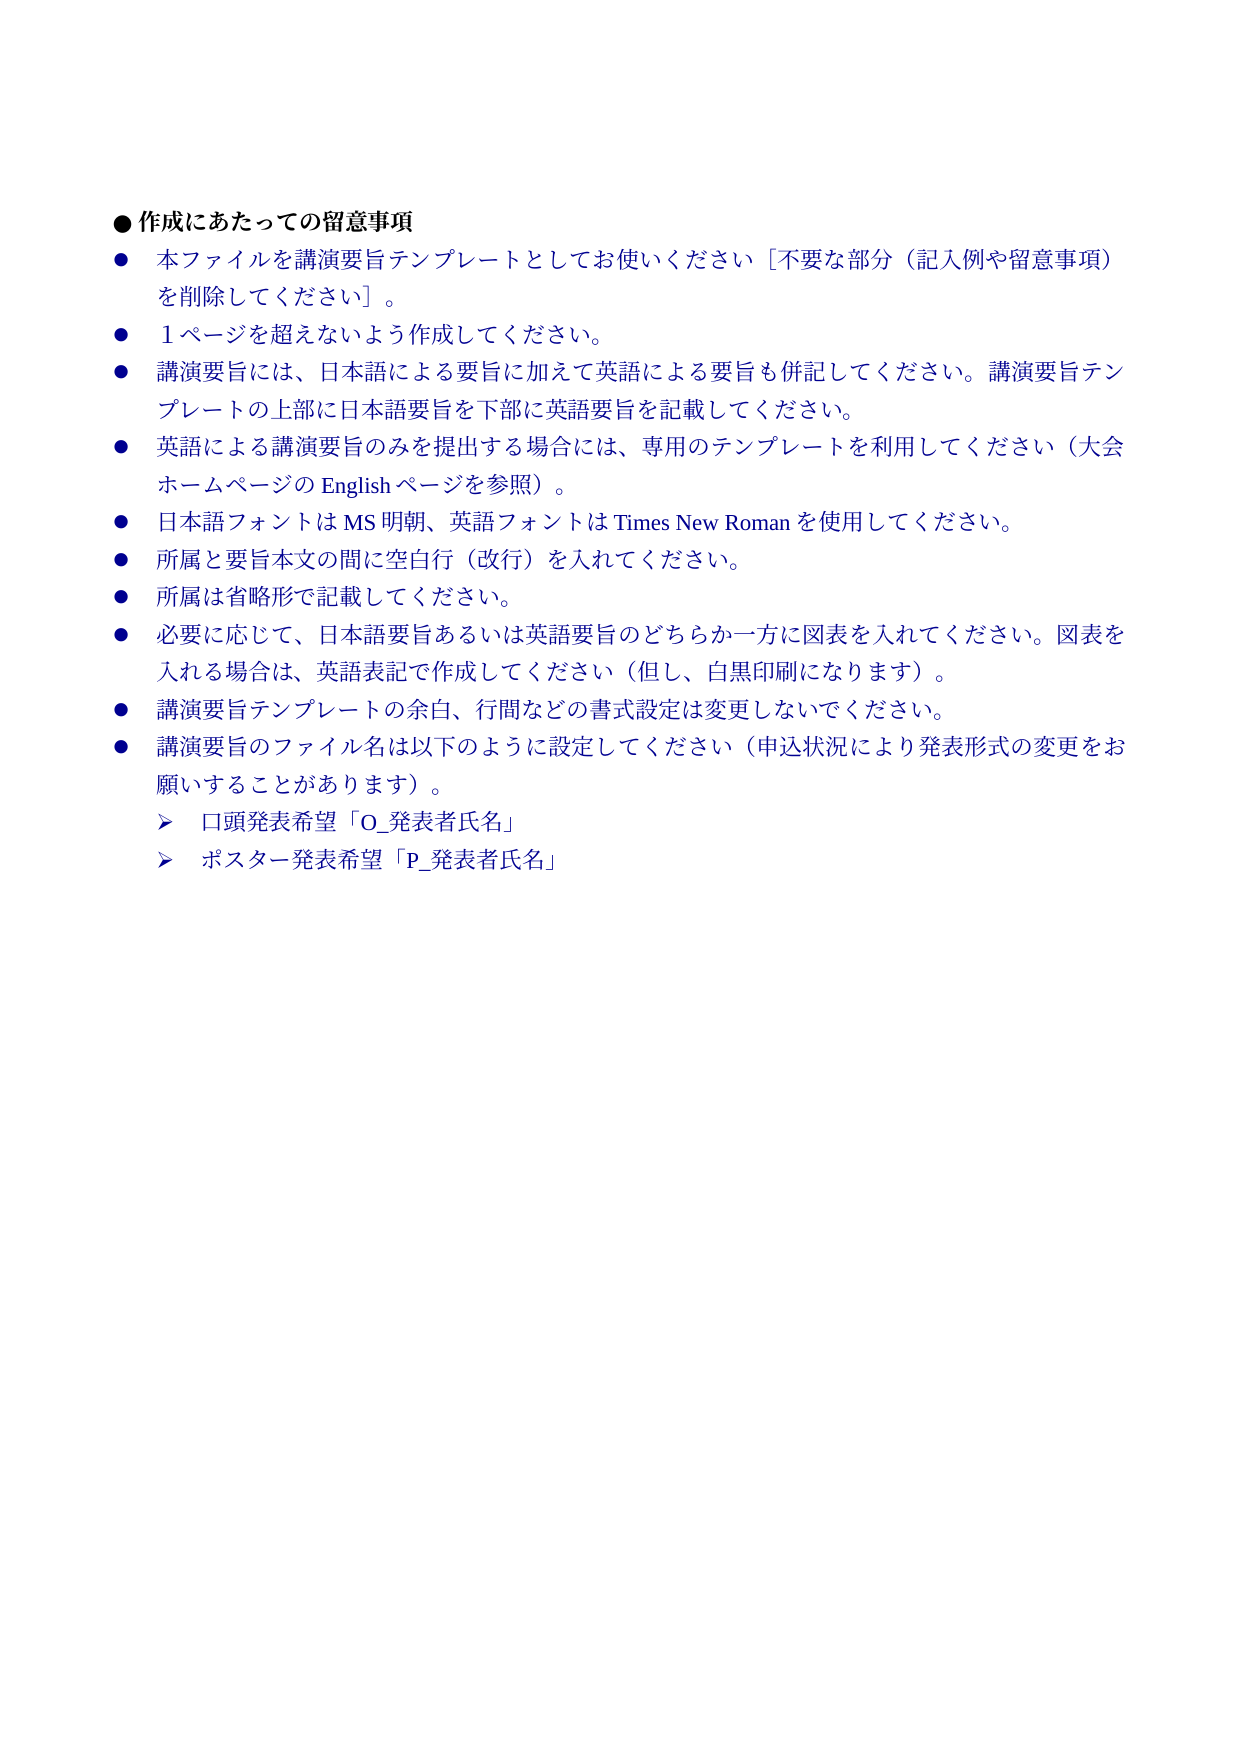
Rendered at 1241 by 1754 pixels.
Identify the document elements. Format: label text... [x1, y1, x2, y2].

list ポスター発表希望「P_発表者氏名」 [156, 839, 1128, 877]
list 日本語フォントはMS明朝、英語フォントはTimes New Romanを使用してください。 [112, 502, 1128, 539]
list 講演要旨には、日本語による要旨に加えて英語による要旨も併記してください。講演要旨テンプレートの上部に日本語要旨を下部に英語要旨を記載してください。 [112, 352, 1128, 427]
list 所属は省略形で記載してください。 [112, 577, 1128, 614]
list 講演要旨テンプレートの余白、行間などの書式設定は変更しないでください。 [112, 689, 1128, 727]
list 講演要旨のファイル名は以下のように設定してください（申込状況により発表形式の変更をお願いすることがあります）。 [112, 727, 1128, 802]
list 本ファイルを講演要旨テンプレートとしてお使いください［不要な部分（記入例や留意事項）を削除してください］。 [112, 239, 1128, 314]
list １ページを超えないよう作成してください。 [112, 314, 1128, 352]
list 口頭発表希望「O_発表者氏名」 [156, 802, 1128, 839]
text ● 作成にあたっての留意事項 [112, 202, 1128, 239]
list 所属と要旨本文の間に空白行（改行）を入れてください。 [112, 539, 1128, 577]
list 必要に応じて、日本語要旨あるいは英語要旨のどちらか一方に図表を入れてください。図表を入れる場合は、英語表記で作成してください（但し、白黒印刷になります）。 [112, 614, 1128, 689]
list 英語による講演要旨のみを提出する場合には、専用のテンプレートを利用してください（大会ホームページのEnglishページを参照）。 [112, 427, 1128, 502]
